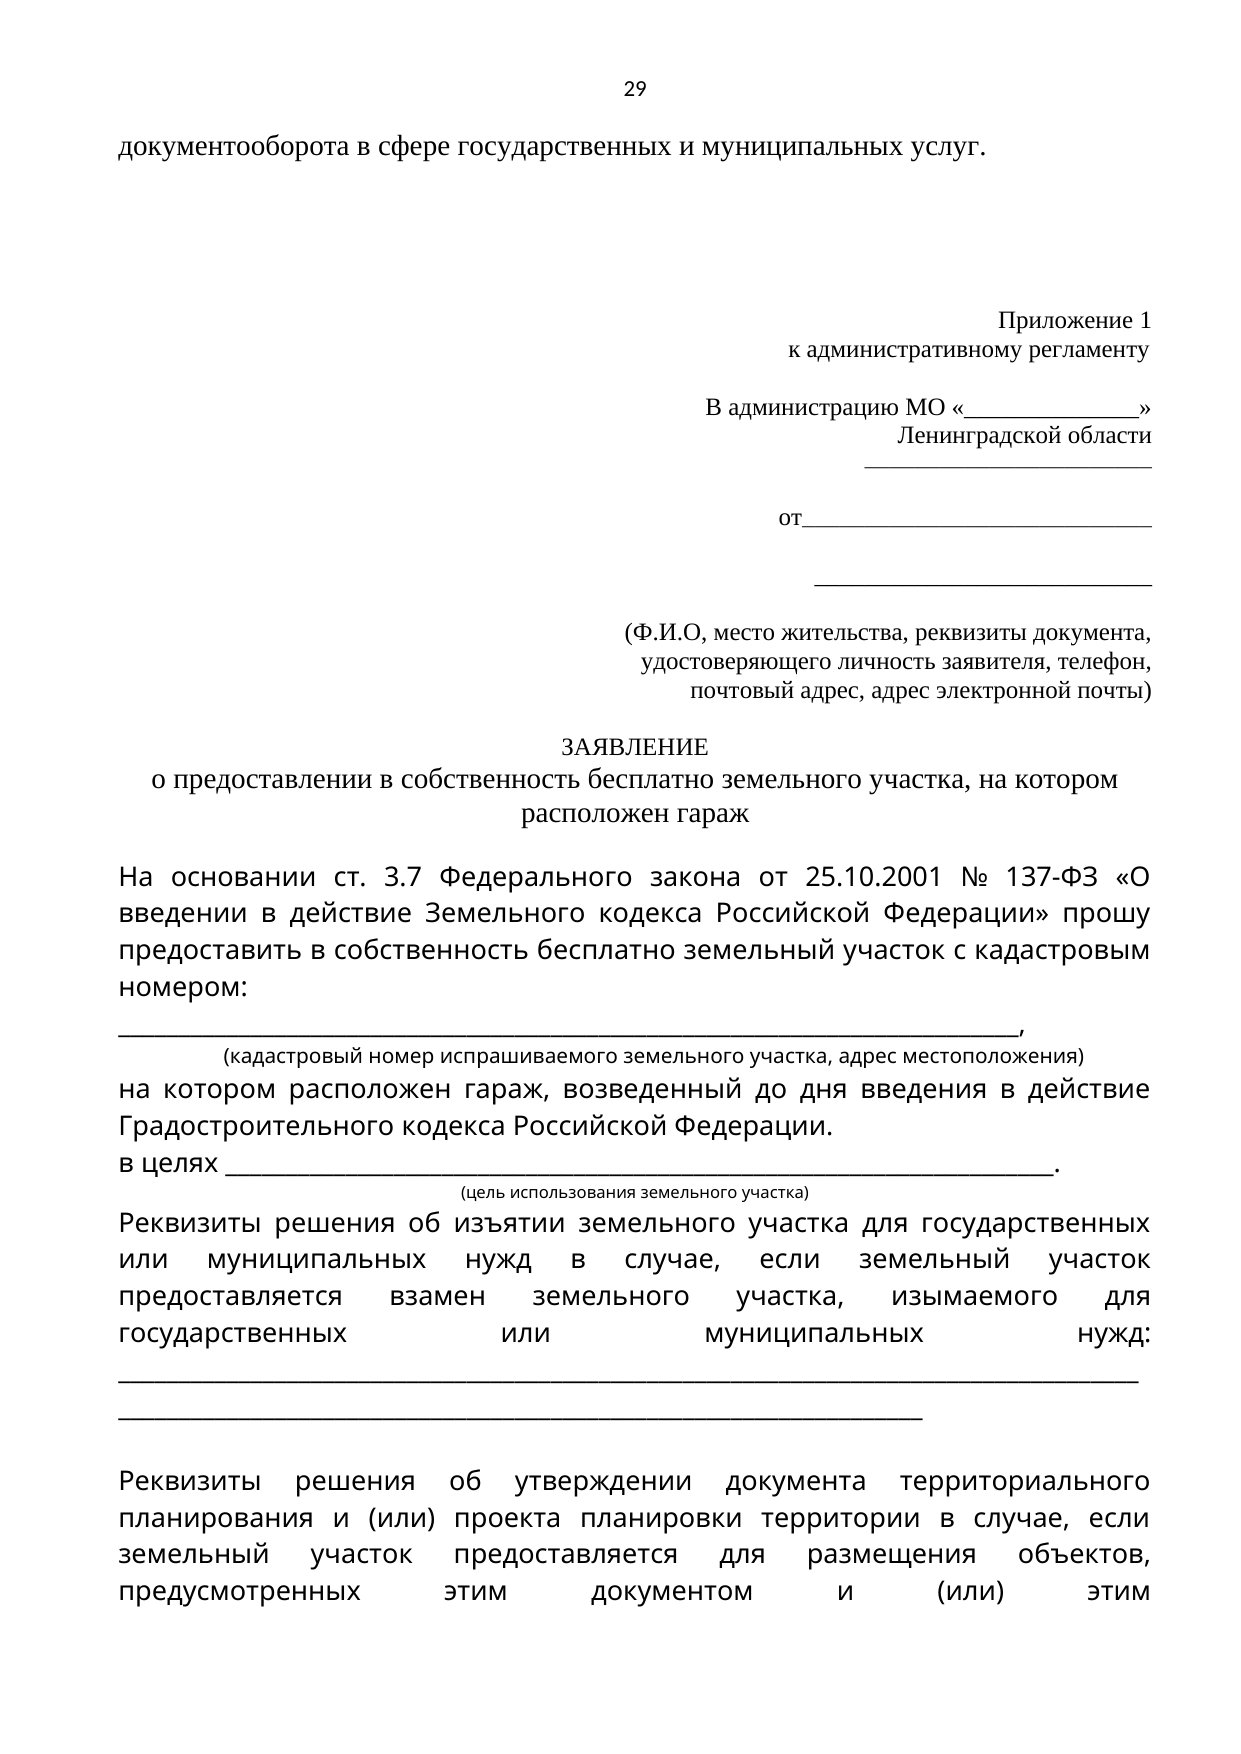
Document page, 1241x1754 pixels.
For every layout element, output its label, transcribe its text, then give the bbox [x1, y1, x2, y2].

text на котором расположен гараж, возведенный до дня введения в действие Градостроительного кодекса Российской Федерации. [118, 1070, 1152, 1143]
text в целях _____________________________________________________________________. [118, 1143, 1152, 1180]
text ___________________________ [118, 560, 1152, 589]
text Реквизиты решения об изъятии земельного участка для государственных или муниципальных нужд в случае, если земельный участок предоставляется взамен земельного участка, изымаемого для государственных или муниципальных нужд: ________________________________________________________________________________________________________________________________________________________ [118, 1203, 1152, 1424]
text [118, 128, 1152, 162]
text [118, 1461, 1152, 1609]
text В администрацию МО «______________» [118, 392, 1152, 420]
text удостоверяющего личность заявителя, телефон, [118, 646, 1152, 675]
text (Ф.И.О, место жительства, реквизиты документа, [118, 617, 1152, 646]
text о предоставлении в собственность бесплатно земельного участка, на котором расположен гараж [118, 761, 1152, 828]
text На основании ст. 3.7 Федерального закона от 25.10.2001 № 137-ФЗ «О введении в действие Земельного кодекса Российской Федерации» прошу предоставить в собственность бесплатно земельный участок с кадастровым номером: ___________________________________________________________________________, [118, 857, 1152, 1041]
text почтовый адрес, адрес электронной почты) [118, 675, 1152, 704]
text _______________________ [118, 449, 1152, 473]
text ЗАЯВЛЕНИЕ [118, 732, 1152, 761]
text (цель использования земельного участка) [118, 1180, 1152, 1203]
text от____________________________ [118, 502, 1152, 531]
text Ленинградской области [118, 420, 1152, 449]
text Приложение 1 [118, 305, 1152, 334]
text к административному регламенту [782, 334, 1152, 363]
text (кадастровый номер испрашиваемого земельного участка, адрес местоположения) [118, 1041, 1152, 1070]
